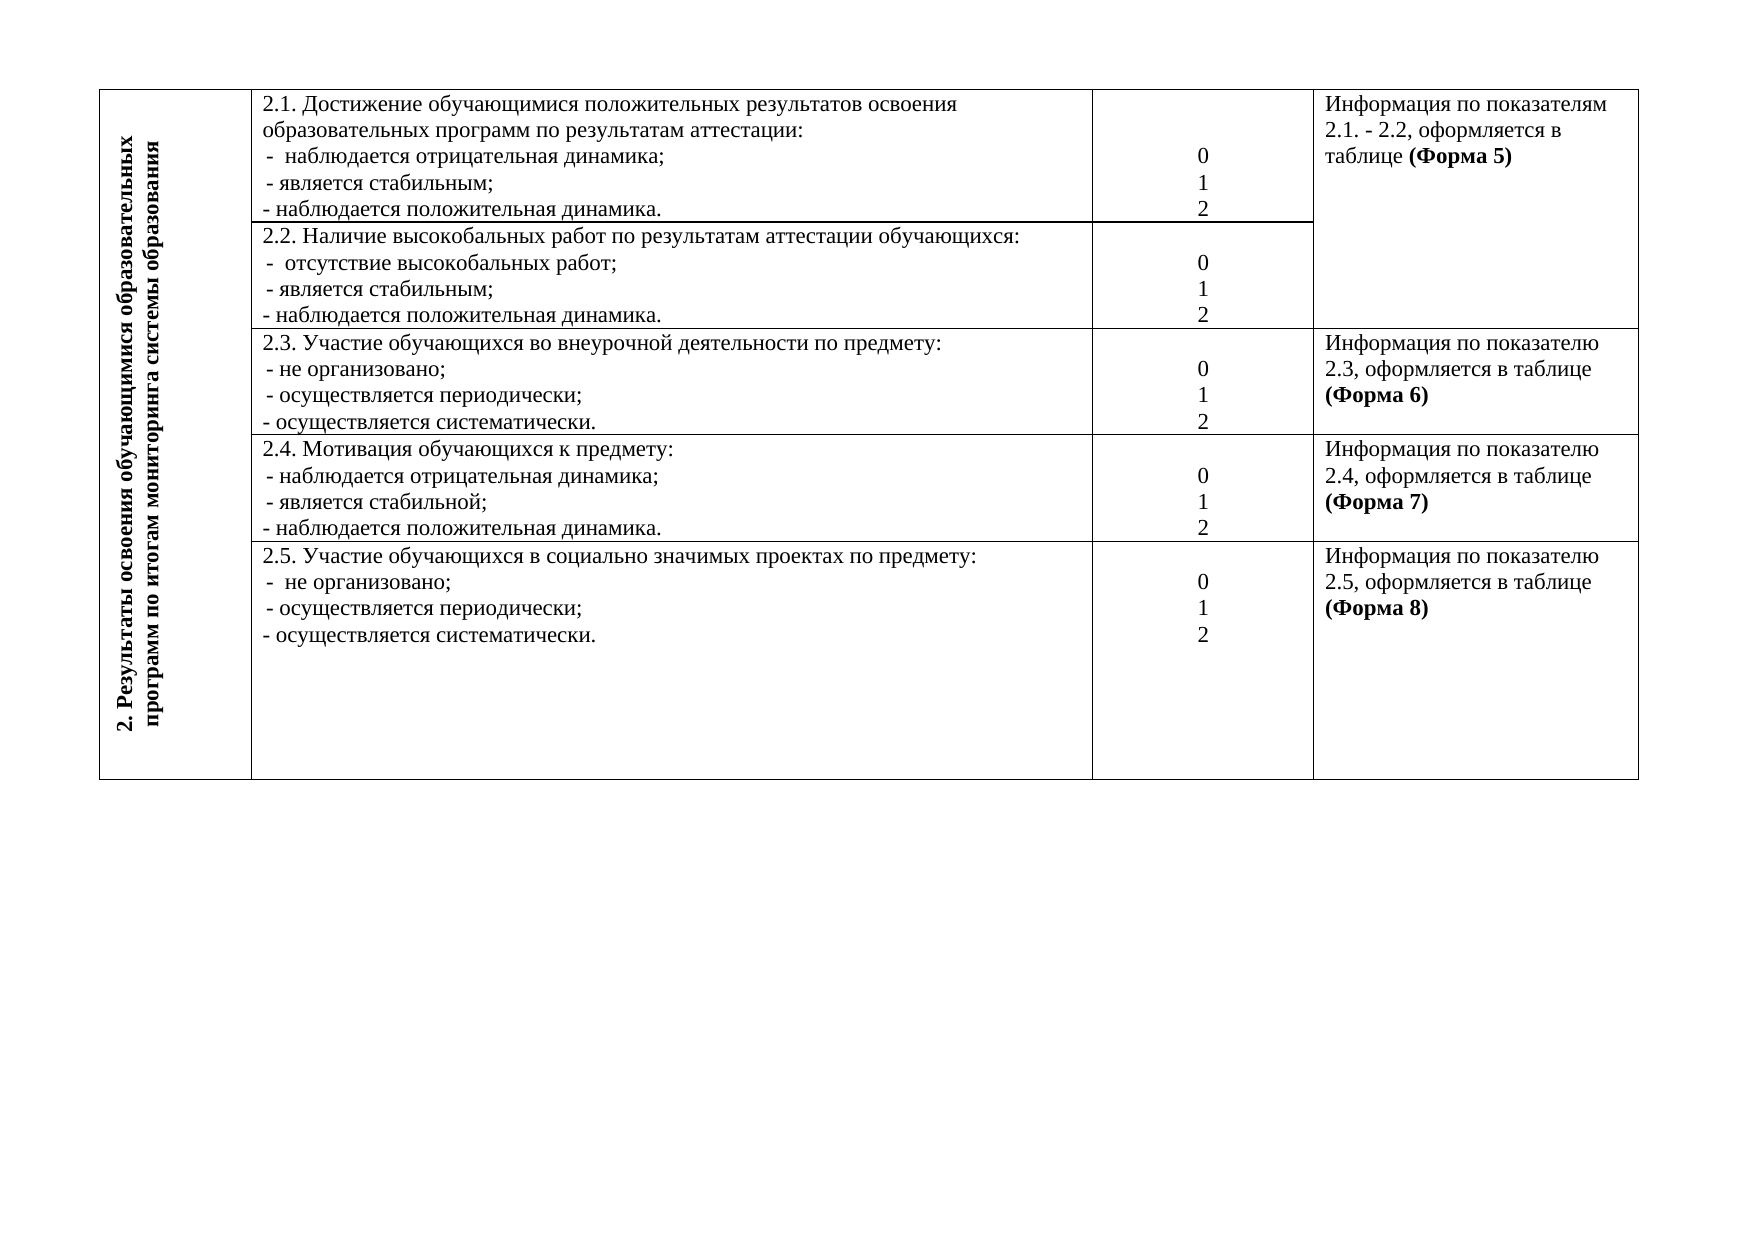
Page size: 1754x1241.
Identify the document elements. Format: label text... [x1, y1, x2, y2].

table_cell 0 1 2 [1093, 542, 1313, 779]
table_cell 0 1 2 [1093, 435, 1313, 541]
table_cell 2.2. Наличие высокобальных работ по результатам аттестации обучающихся: - отсутствие высокобальных работ; - является стабильным; - наблюдается положительная динамика. [252, 223, 1092, 328]
table_cell Информация по показателю 2.3, оформляется в таблице (Форма 6) [1314, 329, 1638, 434]
table_cell 2.4. Мотивация обучающихся к предмету: - наблюдается отрицательная динамика; - является стабильной; - наблюдается положительная динамика. [252, 435, 1092, 541]
table_cell 0 1 2 [1093, 223, 1313, 328]
table_header 2.1. Достижение обучающимися положительных результатов освоения образовательных программ по результатам аттестации: - наблюдается отрицательная динамика; - является стабильным; - наблюдается положительная динамика. [252, 90, 1092, 221]
table_header 0 1 2 [1093, 90, 1313, 221]
table_cell 2.3. Участие обучающихся во внеурочной деятельности по предмету: - не организовано; - осуществляется периодически; - осуществляется систематически. [252, 329, 1092, 434]
table_header Информация по показателям 2.1. - 2.2, оформляется в таблице (Форма 5) [1314, 90, 1638, 328]
table_cell Информация по показателю 2.5, оформляется в таблице (Форма 8) [1314, 542, 1638, 779]
table_header 2. Результаты освоения обучающимися образовательных программ по итогам мониторинга системы образования [100, 90, 251, 779]
table_cell Информация по показателю 2.4, оформляется в таблице (Форма 7) [1314, 435, 1638, 541]
table_cell 2.5. Участие обучающихся в социально значимых проектах по предмету: - не организовано; - осуществляется периодически; - осуществляется систематически. [252, 542, 1092, 779]
table_cell 0 1 2 [1093, 329, 1313, 434]
